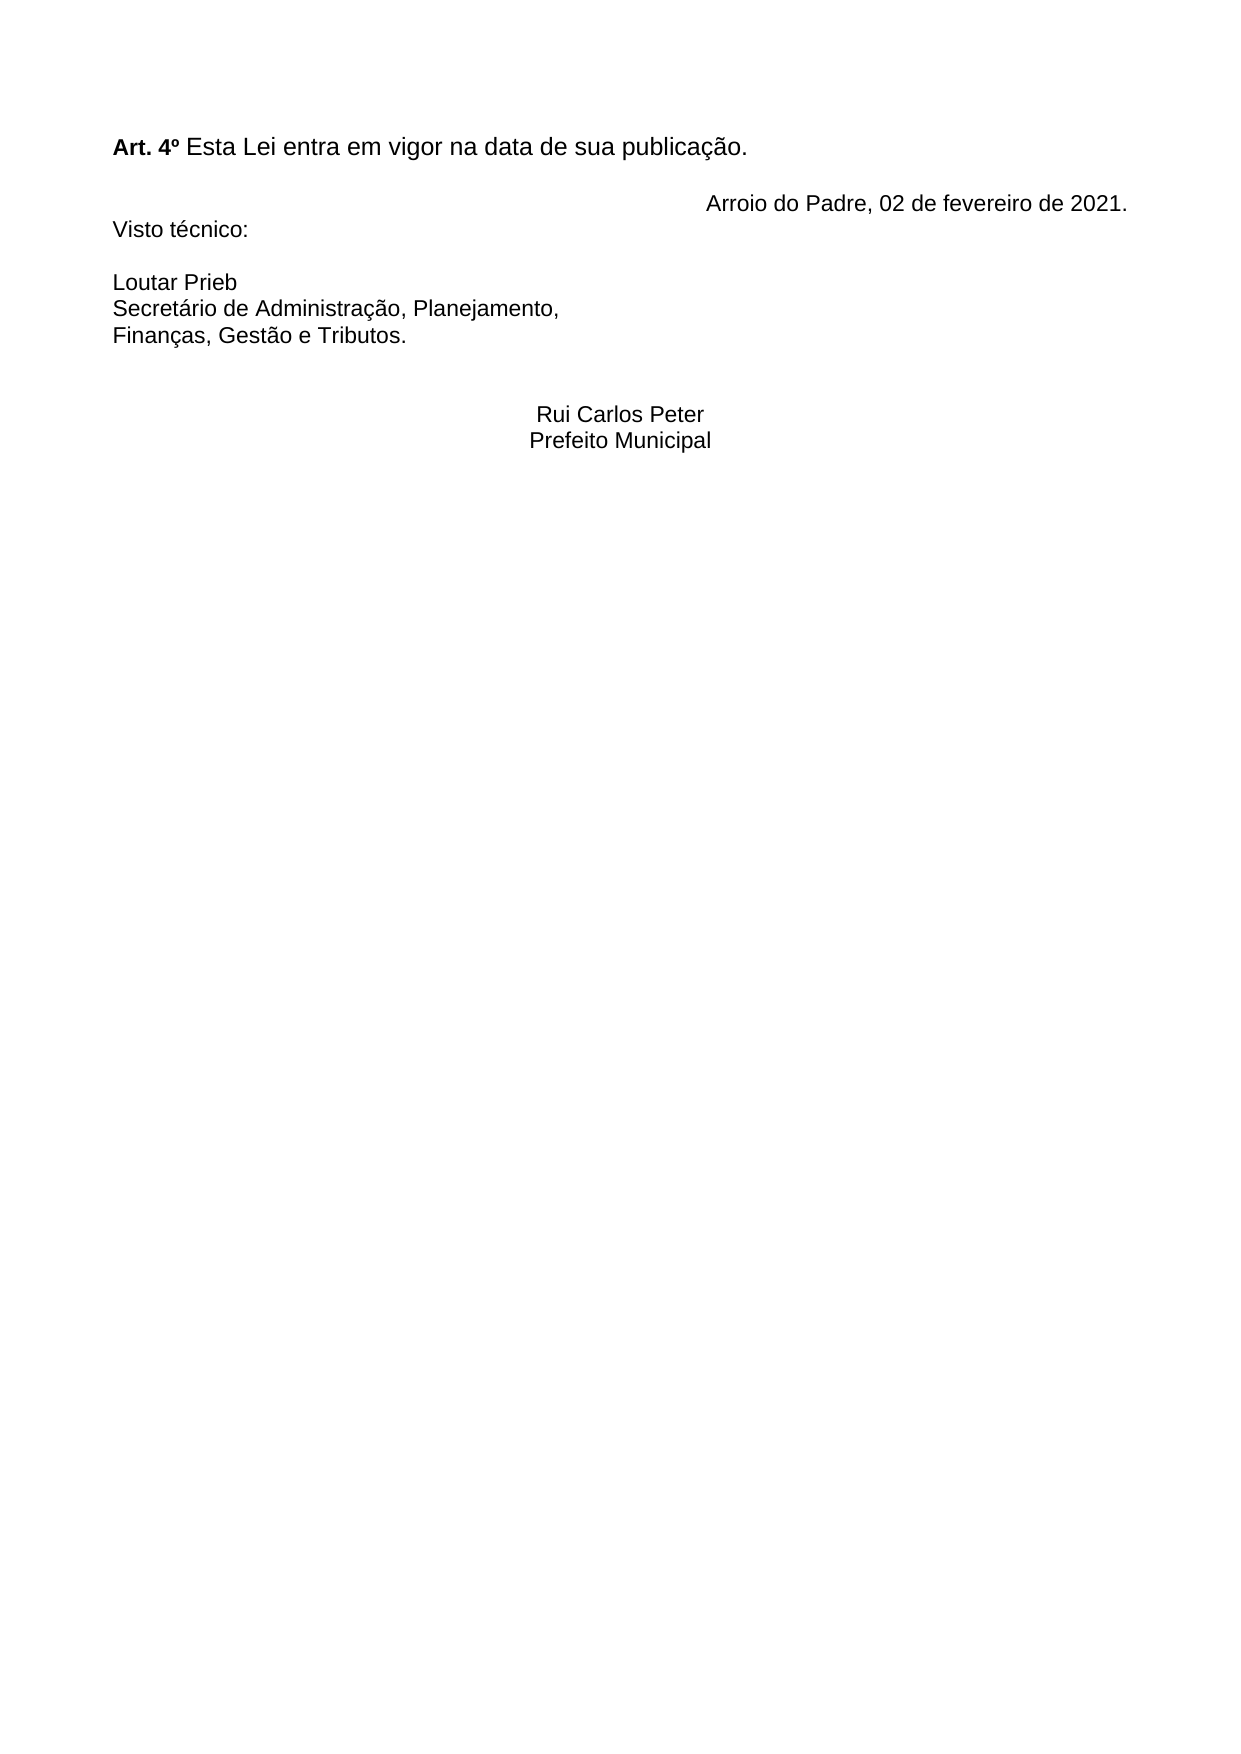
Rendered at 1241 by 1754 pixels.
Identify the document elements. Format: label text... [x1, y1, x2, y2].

text Rui Carlos Peter [112, 401, 1128, 427]
text Loutar Prieb [112, 269, 1128, 295]
text Arroio do Padre, 02 de fevereiro de 2021. [112, 190, 1128, 216]
text Prefeito Municipal [112, 427, 1128, 453]
text Art. 4º Esta Lei entra em vigor na data de sua publicação. [112, 132, 1128, 161]
text Finanças, Gestão e Tributos. [112, 322, 1128, 348]
text Visto técnico: [112, 216, 1128, 243]
text Secretário de Administração, Planejamento, [112, 295, 1128, 322]
